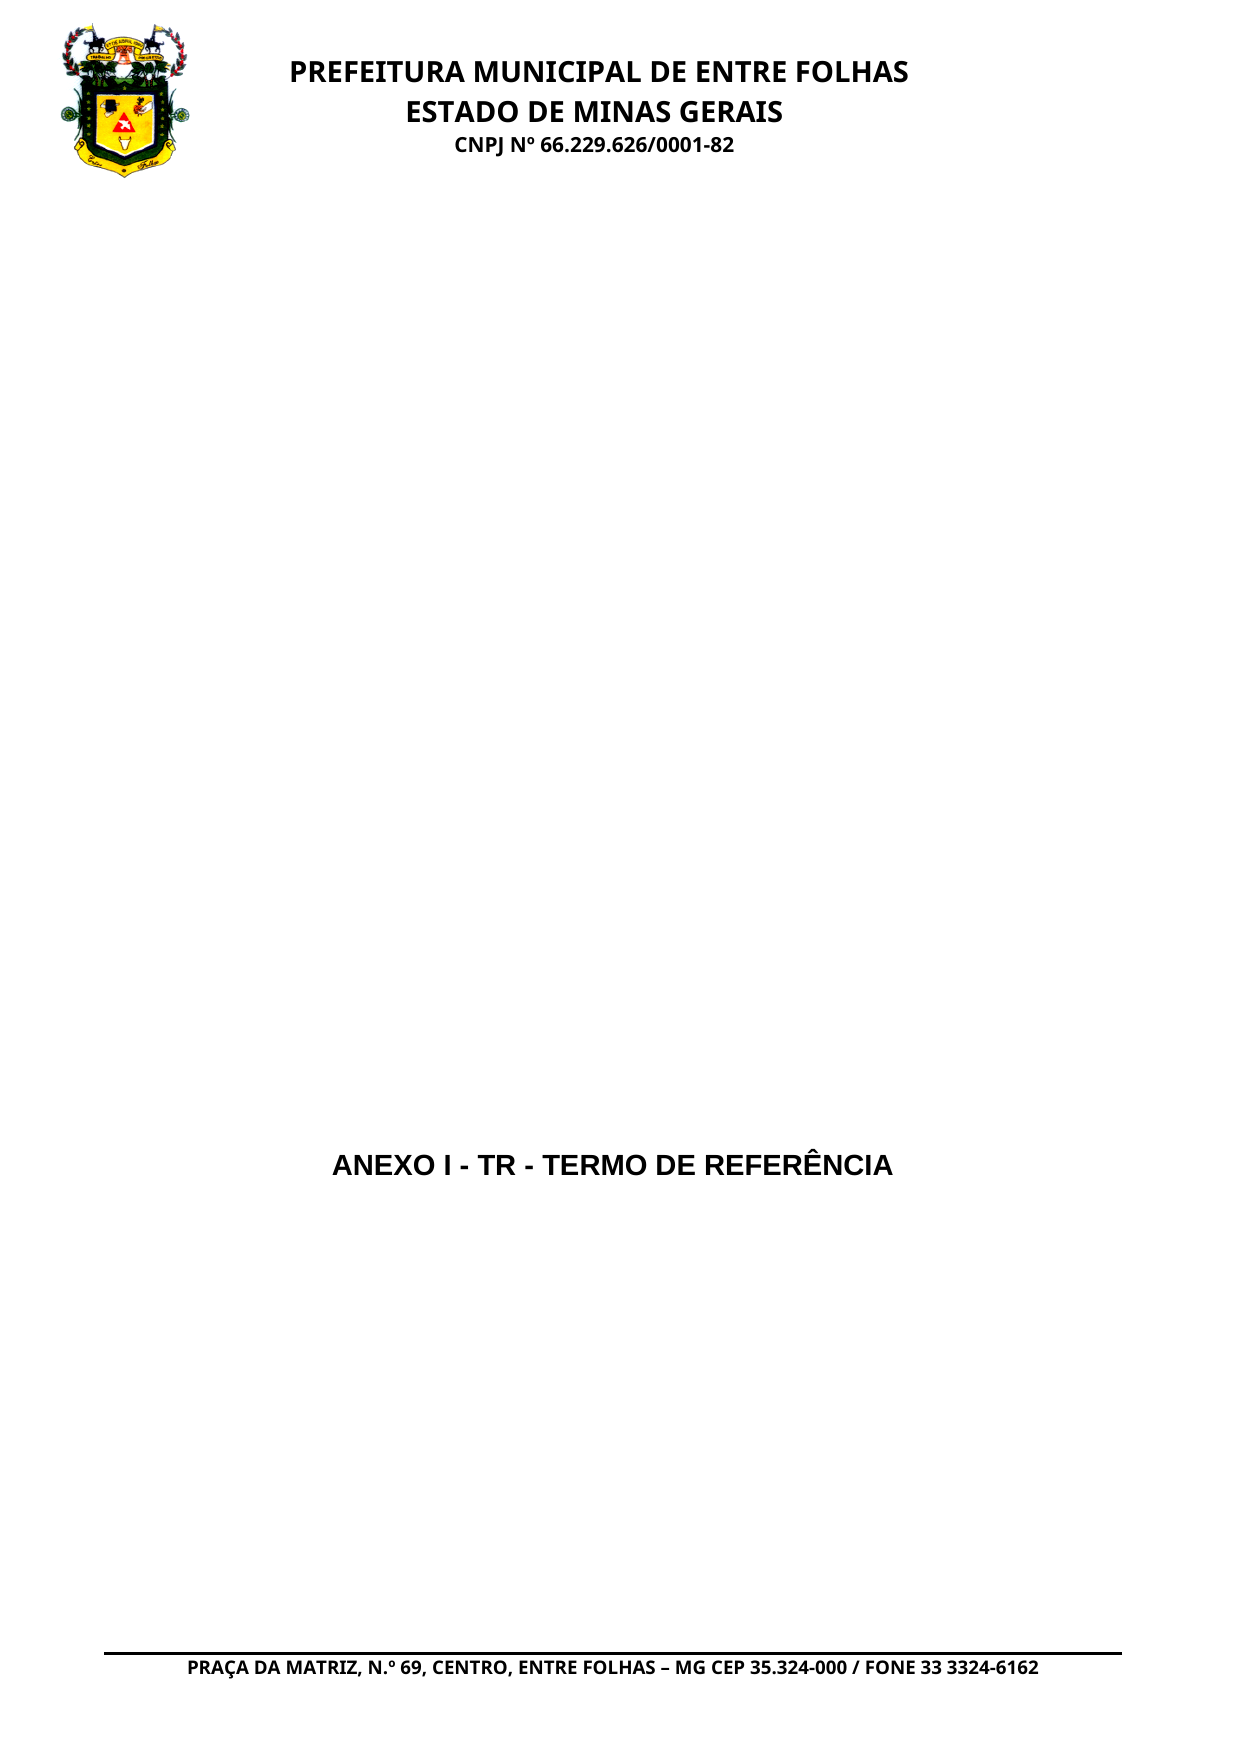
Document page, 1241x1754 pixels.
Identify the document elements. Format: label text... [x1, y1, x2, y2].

text ANEXO I - TR - TERMO DE REFERÊNCIA [103, 1148, 1122, 1181]
picture [54, 16, 193, 176]
